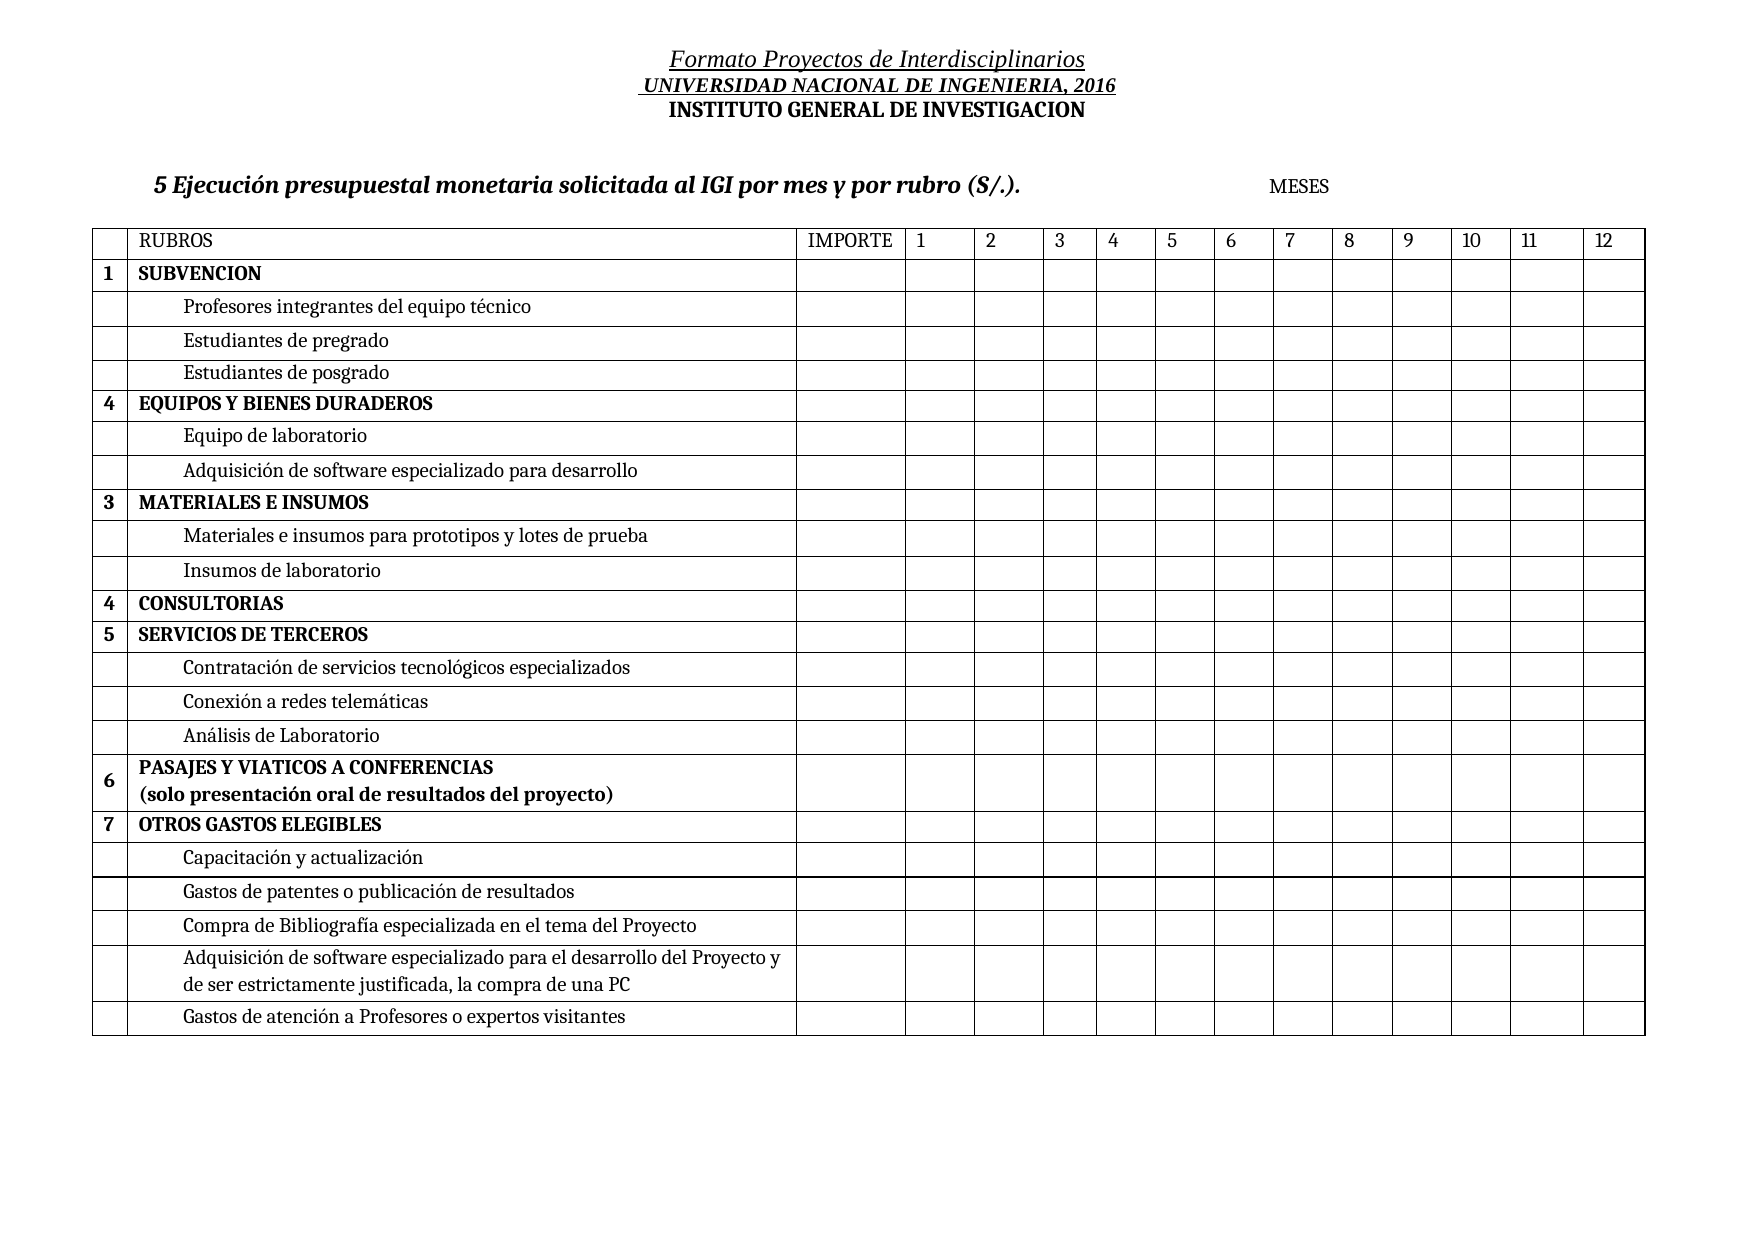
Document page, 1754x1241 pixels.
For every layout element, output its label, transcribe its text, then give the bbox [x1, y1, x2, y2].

table_cell [1584, 687, 1644, 720]
table_cell [1274, 843, 1332, 876]
table_cell [1584, 721, 1644, 754]
table_cell [1097, 260, 1155, 291]
table_cell [1274, 878, 1332, 910]
table_cell [1511, 622, 1583, 652]
table_cell [975, 391, 1043, 421]
table_cell [1584, 422, 1644, 455]
table_cell [1156, 327, 1214, 359]
table_cell [906, 622, 974, 652]
table_cell [1511, 878, 1583, 910]
table_cell [1156, 557, 1214, 589]
table_cell [1044, 911, 1096, 944]
table_cell [1452, 911, 1510, 944]
table_cell [797, 521, 905, 556]
table_cell [93, 946, 127, 1001]
table_cell [1511, 721, 1583, 754]
table_cell [1274, 490, 1332, 520]
table_cell [1511, 1002, 1583, 1035]
table_cell [1333, 422, 1392, 455]
table_cell [797, 812, 905, 842]
table_cell [93, 843, 127, 876]
table_cell [1156, 521, 1214, 556]
table_cell [1044, 391, 1096, 421]
table_cell [1156, 911, 1214, 944]
table_cell [93, 721, 127, 754]
table_cell [1511, 361, 1583, 389]
table_header IMPORTE [797, 229, 905, 259]
table_cell [93, 292, 127, 326]
table_cell [1584, 490, 1644, 520]
table_cell Equipo de laboratorio [128, 422, 796, 455]
table_cell [1156, 812, 1214, 842]
table_cell [1156, 391, 1214, 421]
table_cell MATERIALES E INSUMOS [128, 490, 796, 520]
table_cell [1097, 591, 1155, 621]
table_cell [93, 361, 127, 389]
table_cell [93, 911, 127, 944]
table_cell [1584, 456, 1644, 489]
table_cell [1156, 843, 1214, 876]
table_cell [906, 1002, 974, 1035]
table_cell [1452, 260, 1510, 291]
table_cell [1584, 557, 1644, 589]
table_cell [1274, 721, 1332, 754]
table_cell [93, 687, 127, 720]
table_cell [1044, 653, 1096, 686]
table_cell [1393, 946, 1451, 1001]
table_cell [797, 391, 905, 421]
table_cell [1215, 327, 1273, 359]
table_cell [1156, 260, 1214, 291]
table_cell [93, 422, 127, 455]
table_cell [1215, 456, 1273, 489]
table_cell [975, 422, 1043, 455]
table_cell [797, 456, 905, 489]
table_cell [797, 422, 905, 455]
table_header 12 [1584, 229, 1644, 259]
table_cell [1393, 521, 1451, 556]
table_cell [1511, 843, 1583, 876]
table_cell 6 [93, 755, 127, 811]
table_cell [1333, 260, 1392, 291]
table_cell [1097, 521, 1155, 556]
table_cell [1044, 721, 1096, 754]
table_cell [1215, 521, 1273, 556]
table_cell [1044, 878, 1096, 910]
table_cell [1511, 653, 1583, 686]
table_cell [1452, 687, 1510, 720]
table_cell Contratación de servicios tecnológicos especializados [128, 653, 796, 686]
table_cell [1215, 1002, 1273, 1035]
table_cell [1511, 687, 1583, 720]
table_cell [1274, 653, 1332, 686]
table_header 2 [975, 229, 1043, 259]
table_cell [93, 878, 127, 910]
table_cell [1511, 591, 1583, 621]
table_cell [1156, 490, 1214, 520]
table_cell [1511, 292, 1583, 326]
table_cell [1452, 755, 1510, 811]
table_cell [797, 911, 905, 944]
table_cell [1215, 292, 1273, 326]
table_cell [1044, 292, 1096, 326]
table_cell [1393, 361, 1451, 389]
table_cell [975, 812, 1043, 842]
table_cell [1511, 557, 1583, 589]
table_cell [1274, 687, 1332, 720]
table_cell [1393, 557, 1451, 589]
table_cell [1393, 422, 1451, 455]
table_cell [1452, 490, 1510, 520]
table_cell [797, 490, 905, 520]
table_cell EQUIPOS Y BIENES DURADEROS [128, 391, 796, 421]
table_cell [906, 557, 974, 589]
table_cell [975, 456, 1043, 489]
table_cell [1393, 456, 1451, 489]
table_header 5 [1156, 229, 1214, 259]
table_cell [1333, 490, 1392, 520]
table_cell [1511, 521, 1583, 556]
table_cell [1097, 622, 1155, 652]
table_cell [1511, 422, 1583, 455]
table_header 8 [1333, 229, 1392, 259]
table_cell Materiales e insumos para prototipos y lotes de prueba [128, 521, 796, 556]
table_cell [1333, 557, 1392, 589]
table_cell [1097, 292, 1155, 326]
table_cell [1215, 557, 1273, 589]
table_cell [1452, 361, 1510, 389]
table_cell [1156, 653, 1214, 686]
table_cell [797, 843, 905, 876]
table_cell [1452, 521, 1510, 556]
table_cell [1097, 557, 1155, 589]
table_cell [1584, 843, 1644, 876]
table_cell [1584, 946, 1644, 1001]
table_cell [1393, 591, 1451, 621]
table_cell [1215, 946, 1273, 1001]
table_cell [93, 521, 127, 556]
table_cell [1511, 260, 1583, 291]
table_header 11 [1511, 229, 1583, 259]
table_cell [975, 490, 1043, 520]
table_cell [906, 755, 974, 811]
table_cell [1215, 911, 1273, 944]
table_cell [1156, 721, 1214, 754]
table_cell [1044, 422, 1096, 455]
table_cell [1215, 843, 1273, 876]
text 5 Ejecución presupuestal monetaria solicitada al IGI por mes y por rubro (S/.). MESES [153, 171, 1600, 199]
table_cell [1044, 843, 1096, 876]
table_cell [1097, 911, 1155, 944]
table_cell [1393, 653, 1451, 686]
table_cell [906, 361, 974, 389]
table_cell [1584, 391, 1644, 421]
table_cell [1156, 292, 1214, 326]
table_cell [906, 591, 974, 621]
table_cell [906, 687, 974, 720]
table_cell [1584, 755, 1644, 811]
table_cell [1274, 591, 1332, 621]
table_cell [1215, 878, 1273, 910]
table_cell [1215, 721, 1273, 754]
table_cell [1584, 591, 1644, 621]
table_cell [1584, 653, 1644, 686]
table_cell [797, 622, 905, 652]
table_cell [1393, 755, 1451, 811]
table_cell [797, 721, 905, 754]
table_cell [797, 946, 905, 1001]
table_cell [1452, 422, 1510, 455]
table_cell Profesores integrantes del equipo técnico [128, 292, 796, 326]
table_cell [1215, 490, 1273, 520]
table_cell [906, 521, 974, 556]
table_cell Gastos de patentes o publicación de resultados [128, 878, 796, 910]
table_cell [1393, 843, 1451, 876]
table_cell [1511, 911, 1583, 944]
table_cell [1274, 422, 1332, 455]
table_cell Adquisición de software especializado para desarrollo [128, 456, 796, 489]
table_cell [1452, 622, 1510, 652]
table_cell [1044, 557, 1096, 589]
table_cell [1393, 911, 1451, 944]
table_cell [975, 292, 1043, 326]
table_cell [1333, 292, 1392, 326]
table_cell [1044, 812, 1096, 842]
table_cell [1274, 361, 1332, 389]
table_cell [1097, 946, 1155, 1001]
table_cell [1584, 878, 1644, 910]
table_cell [1215, 591, 1273, 621]
table_cell [1215, 812, 1273, 842]
table_cell [1452, 456, 1510, 489]
table_cell OTROS GASTOS ELEGIBLES [128, 812, 796, 842]
table_cell [1274, 327, 1332, 359]
table_cell [1584, 361, 1644, 389]
table_cell [1511, 456, 1583, 489]
table_cell Insumos de laboratorio [128, 557, 796, 589]
table_cell [906, 391, 974, 421]
table_cell [1274, 812, 1332, 842]
table_cell [1215, 361, 1273, 389]
table_cell [975, 721, 1043, 754]
table_cell [1333, 456, 1392, 489]
table_cell [1097, 687, 1155, 720]
table_cell [1044, 490, 1096, 520]
table_header RUBROS [128, 229, 796, 259]
table_cell [1452, 292, 1510, 326]
table_cell [1452, 653, 1510, 686]
table_cell [1584, 1002, 1644, 1035]
table_cell [797, 653, 905, 686]
table_cell [1156, 456, 1214, 489]
table_cell [1215, 687, 1273, 720]
table_cell [1452, 591, 1510, 621]
table_cell [1274, 755, 1332, 811]
table_cell [1333, 812, 1392, 842]
table_cell [1044, 591, 1096, 621]
table_cell [1452, 812, 1510, 842]
table_cell [1097, 755, 1155, 811]
table_cell [1393, 327, 1451, 359]
table_cell [1097, 490, 1155, 520]
table_cell [797, 687, 905, 720]
table_cell [975, 911, 1043, 944]
table_cell [1452, 1002, 1510, 1035]
table_cell [906, 946, 974, 1001]
table_cell [1393, 622, 1451, 652]
table_cell [1393, 687, 1451, 720]
table_cell [1044, 327, 1096, 359]
table_cell [1215, 755, 1273, 811]
table_cell 1 [93, 260, 127, 291]
table_header 10 [1452, 229, 1510, 259]
table_cell 3 [93, 490, 127, 520]
table_cell [1584, 812, 1644, 842]
table_cell [1097, 327, 1155, 359]
table_cell [1333, 911, 1392, 944]
table_cell SUBVENCION [128, 260, 796, 291]
table_cell [1215, 260, 1273, 291]
table_cell [1511, 327, 1583, 359]
table_cell [906, 327, 974, 359]
table_cell 4 [93, 391, 127, 421]
table_cell [1274, 391, 1332, 421]
table_cell 4 [93, 591, 127, 621]
table_cell [1584, 911, 1644, 944]
table_cell Adquisición de software especializado para el desarrollo del Proyecto y de ser estrictamente justificada, la compra de una PC [128, 946, 796, 1001]
table_cell [1333, 653, 1392, 686]
table_cell [1393, 1002, 1451, 1035]
table_cell [1274, 622, 1332, 652]
table_cell [1452, 878, 1510, 910]
table_cell [1097, 653, 1155, 686]
table_header 4 [1097, 229, 1155, 259]
table_cell [1452, 327, 1510, 359]
table_cell [906, 292, 974, 326]
table_cell [1044, 946, 1096, 1001]
table_header 6 [1215, 229, 1273, 259]
table_cell [906, 422, 974, 455]
table_cell [975, 327, 1043, 359]
table_cell [1333, 327, 1392, 359]
table_cell [975, 755, 1043, 811]
table_cell [975, 878, 1043, 910]
table_cell [1511, 755, 1583, 811]
table_cell [797, 292, 905, 326]
table_cell [1044, 456, 1096, 489]
table_cell [1333, 622, 1392, 652]
table_cell Capacitación y actualización [128, 843, 796, 876]
table_cell Gastos de atención a Profesores o expertos visitantes [128, 1002, 796, 1035]
table_cell [797, 591, 905, 621]
table_cell [1097, 843, 1155, 876]
table_cell [1215, 422, 1273, 455]
table_cell [1393, 260, 1451, 291]
table_cell [1274, 456, 1332, 489]
table_cell [1393, 812, 1451, 842]
table_cell 7 [93, 812, 127, 842]
table_cell [1215, 653, 1273, 686]
table_cell [1044, 687, 1096, 720]
table_cell [1333, 521, 1392, 556]
table_cell [1215, 622, 1273, 652]
table_cell [1393, 292, 1451, 326]
table_cell [1044, 1002, 1096, 1035]
table_cell [1452, 946, 1510, 1001]
table_cell [1156, 878, 1214, 910]
table_cell [93, 456, 127, 489]
table_cell [1333, 755, 1392, 811]
table_cell [1156, 422, 1214, 455]
table_cell [1097, 878, 1155, 910]
table_header 1 [906, 229, 974, 259]
table_cell [906, 878, 974, 910]
table_cell [1393, 490, 1451, 520]
table_cell Compra de Bibliografía especializada en el tema del Proyecto [128, 911, 796, 944]
table_cell Estudiantes de posgrado [128, 361, 796, 389]
table_cell [1584, 292, 1644, 326]
table_cell [1156, 755, 1214, 811]
table_cell [906, 812, 974, 842]
table_cell [1044, 622, 1096, 652]
table_cell [797, 557, 905, 589]
table_cell [1215, 391, 1273, 421]
table_cell [906, 843, 974, 876]
table_cell [1511, 490, 1583, 520]
table_cell [797, 1002, 905, 1035]
table_cell [1044, 361, 1096, 389]
table_cell [1511, 946, 1583, 1001]
table_cell [906, 456, 974, 489]
table_cell [1333, 1002, 1392, 1035]
table_cell [975, 653, 1043, 686]
table_cell [797, 260, 905, 291]
table_cell [1333, 721, 1392, 754]
table_cell [1097, 391, 1155, 421]
table_cell [1156, 622, 1214, 652]
table_cell [1274, 292, 1332, 326]
table_cell [975, 1002, 1043, 1035]
table_cell [1044, 521, 1096, 556]
table_cell [1156, 1002, 1214, 1035]
table_cell [1156, 946, 1214, 1001]
table_cell [906, 653, 974, 686]
table_cell [1393, 878, 1451, 910]
table_cell [1097, 812, 1155, 842]
table_cell PASAJES Y VIATICOS A CONFERENCIAS (solo presentación oral de resultados del proyecto) [128, 755, 796, 811]
table_cell [1393, 391, 1451, 421]
table_cell [1452, 843, 1510, 876]
table_header 9 [1393, 229, 1451, 259]
table_cell [975, 361, 1043, 389]
table_cell [1584, 327, 1644, 359]
table_cell [1097, 361, 1155, 389]
table_cell [975, 591, 1043, 621]
table_header 7 [1274, 229, 1332, 259]
table_cell [1274, 521, 1332, 556]
table_cell [1156, 687, 1214, 720]
table_cell [906, 721, 974, 754]
table_cell [1097, 456, 1155, 489]
table_cell [93, 327, 127, 359]
table_cell [975, 557, 1043, 589]
table_cell [797, 361, 905, 389]
table_cell [797, 327, 905, 359]
table_cell [1274, 260, 1332, 291]
table_cell [975, 622, 1043, 652]
table_cell [1097, 422, 1155, 455]
table_cell [797, 755, 905, 811]
table_cell [975, 946, 1043, 1001]
table_cell [1333, 591, 1392, 621]
table_cell Conexión a redes telemáticas [128, 687, 796, 720]
table_cell [975, 260, 1043, 291]
table_cell [1274, 911, 1332, 944]
table_cell [1274, 1002, 1332, 1035]
table_cell [906, 490, 974, 520]
table_cell [906, 911, 974, 944]
table_cell [1097, 1002, 1155, 1035]
table_header [93, 229, 127, 259]
table_cell [1511, 391, 1583, 421]
table_cell [1333, 843, 1392, 876]
table_cell [1333, 687, 1392, 720]
table_cell [1274, 557, 1332, 589]
table_cell [906, 260, 974, 291]
table_cell [1156, 591, 1214, 621]
table_cell [1333, 361, 1392, 389]
table_cell CONSULTORIAS [128, 591, 796, 621]
table_cell [1333, 946, 1392, 1001]
table_cell [1097, 721, 1155, 754]
table_cell [1333, 878, 1392, 910]
table_cell [1452, 721, 1510, 754]
table_cell SERVICIOS DE TERCEROS [128, 622, 796, 652]
table_cell Análisis de Laboratorio [128, 721, 796, 754]
table_cell [1393, 721, 1451, 754]
table_cell [93, 1002, 127, 1035]
table_cell [1044, 260, 1096, 291]
table_cell [1274, 946, 1332, 1001]
table_cell [93, 557, 127, 589]
table_cell [1044, 755, 1096, 811]
table_cell [1584, 622, 1644, 652]
table_cell [1452, 391, 1510, 421]
table_cell [975, 521, 1043, 556]
table_cell [1511, 812, 1583, 842]
table_cell [1452, 557, 1510, 589]
table_cell [93, 653, 127, 686]
table_header 3 [1044, 229, 1096, 259]
table_cell [975, 687, 1043, 720]
table_cell [797, 878, 905, 910]
table_cell [1584, 521, 1644, 556]
table_cell [1333, 391, 1392, 421]
table_cell [1156, 361, 1214, 389]
table_cell 5 [93, 622, 127, 652]
table_cell Estudiantes de pregrado [128, 327, 796, 359]
table_cell [975, 843, 1043, 876]
table_cell [1584, 260, 1644, 291]
